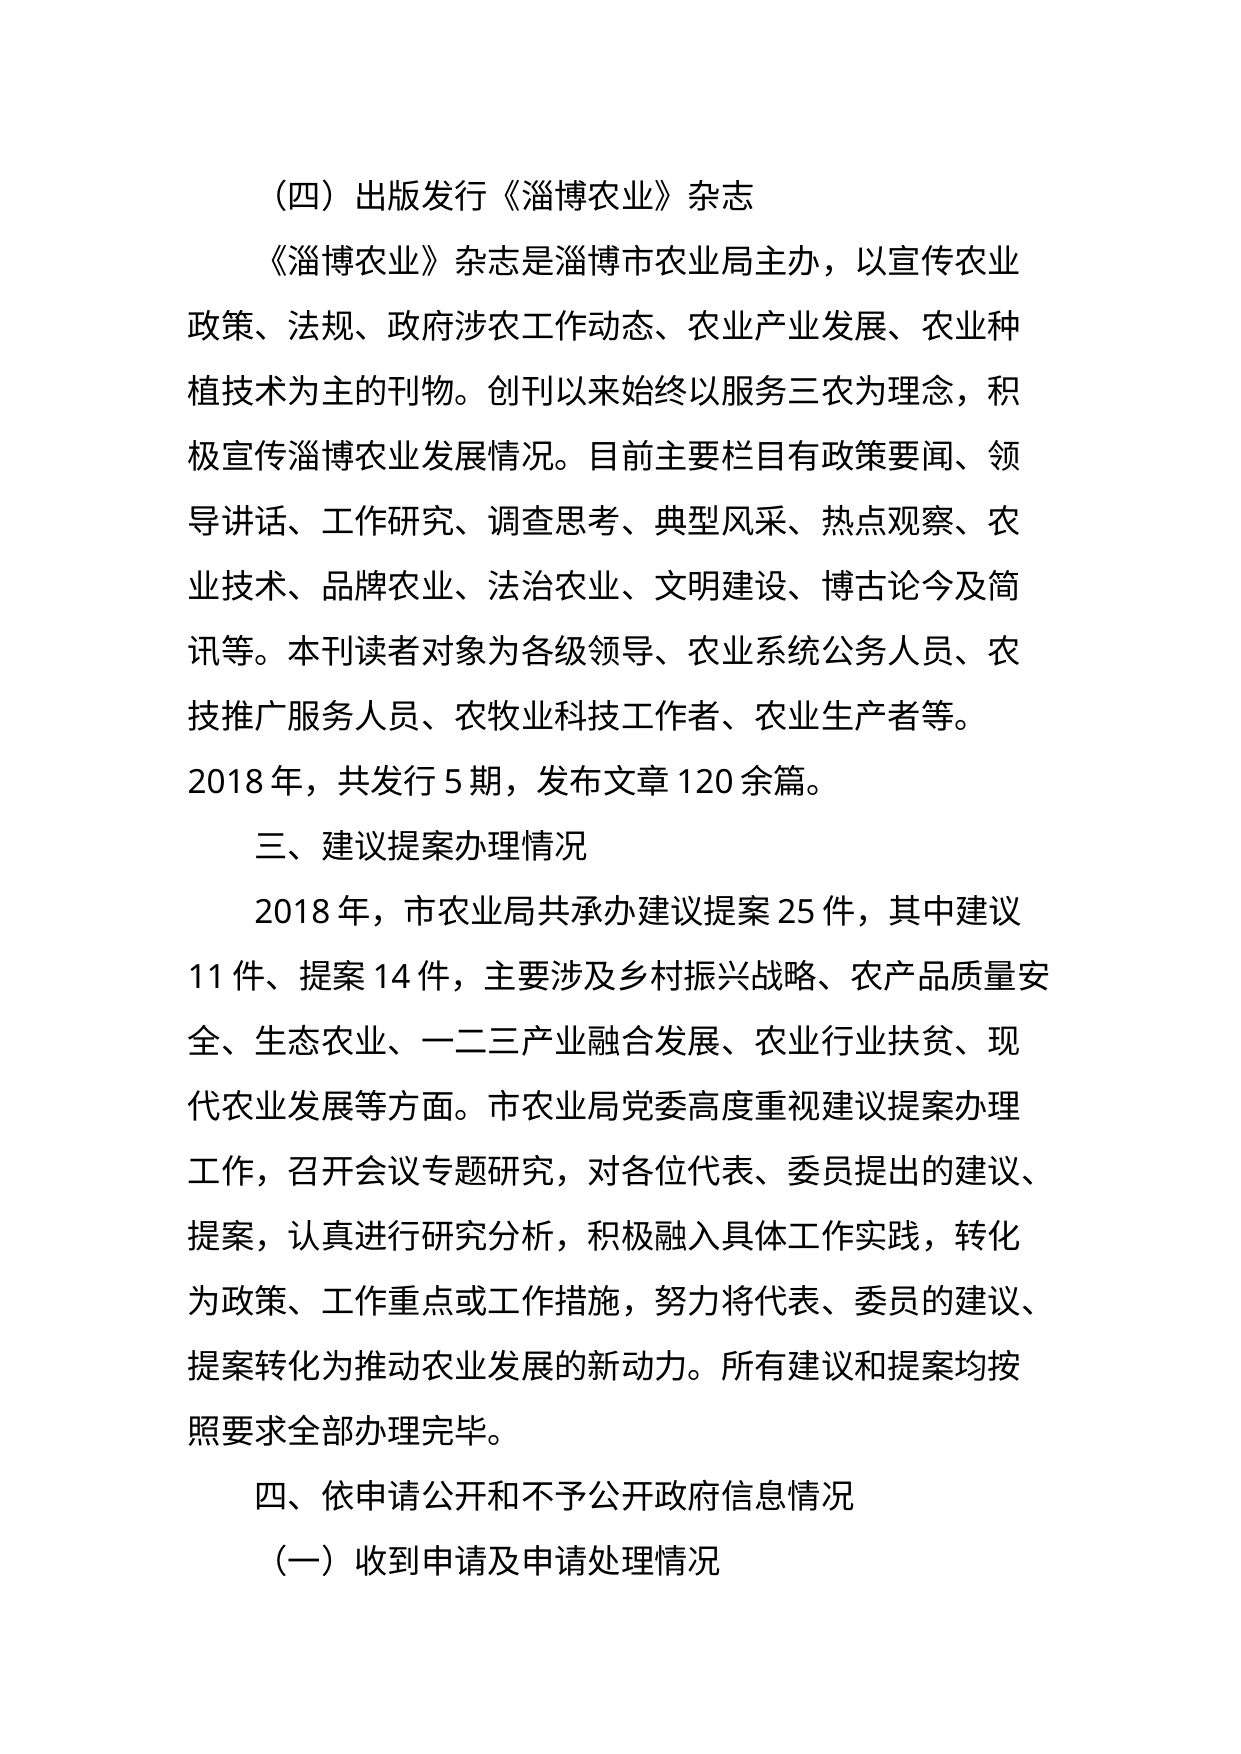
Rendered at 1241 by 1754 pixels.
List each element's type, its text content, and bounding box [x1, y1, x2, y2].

text 四、依申请公开和不予公开政府信息情况 [187, 1462, 1053, 1527]
text 2018年，市农业局共承办建议提案25件，其中建议11件、提案14件，主要涉及乡村振兴战略、农产品质量安全、生态农业、一二三产业融合发展、农业行业扶贫、现代农业发展等方面。市农业局党委高度重视建议提案办理工作，召开会议专题研究，对各位代表、委员提出的建议、提案，认真进行研究分析，积极融入具体工作实践，转化为政策、工作重点或工作措施，努力将代表、委员的建议、提案转化为推动农业发展的新动力。所有建议和提案均按照要求全部办理完毕。 [187, 877, 1053, 1462]
text 三、建议提案办理情况 [187, 812, 1053, 877]
text 《淄博农业》杂志是淄博市农业局主办，以宣传农业政策、法规、政府涉农工作动态、农业产业发展、农业种植技术为主的刊物。创刊以来始终以服务三农为理念，积极宣传淄博农业发展情况。目前主要栏目有政策要闻、领导讲话、工作研究、调查思考、典型风采、热点观察、农业技术、品牌农业、法治农业、文明建设、博古论今及简讯等。本刊读者对象为各级领导、农业系统公务人员、农技推广服务人员、农牧业科技工作者、农业生产者等。2018年，共发行5期，发布文章120余篇。 [187, 227, 1053, 812]
text （四）出版发行《淄博农业》杂志 [187, 162, 1053, 227]
text （一）收到申请及申请处理情况 [187, 1527, 1053, 1592]
